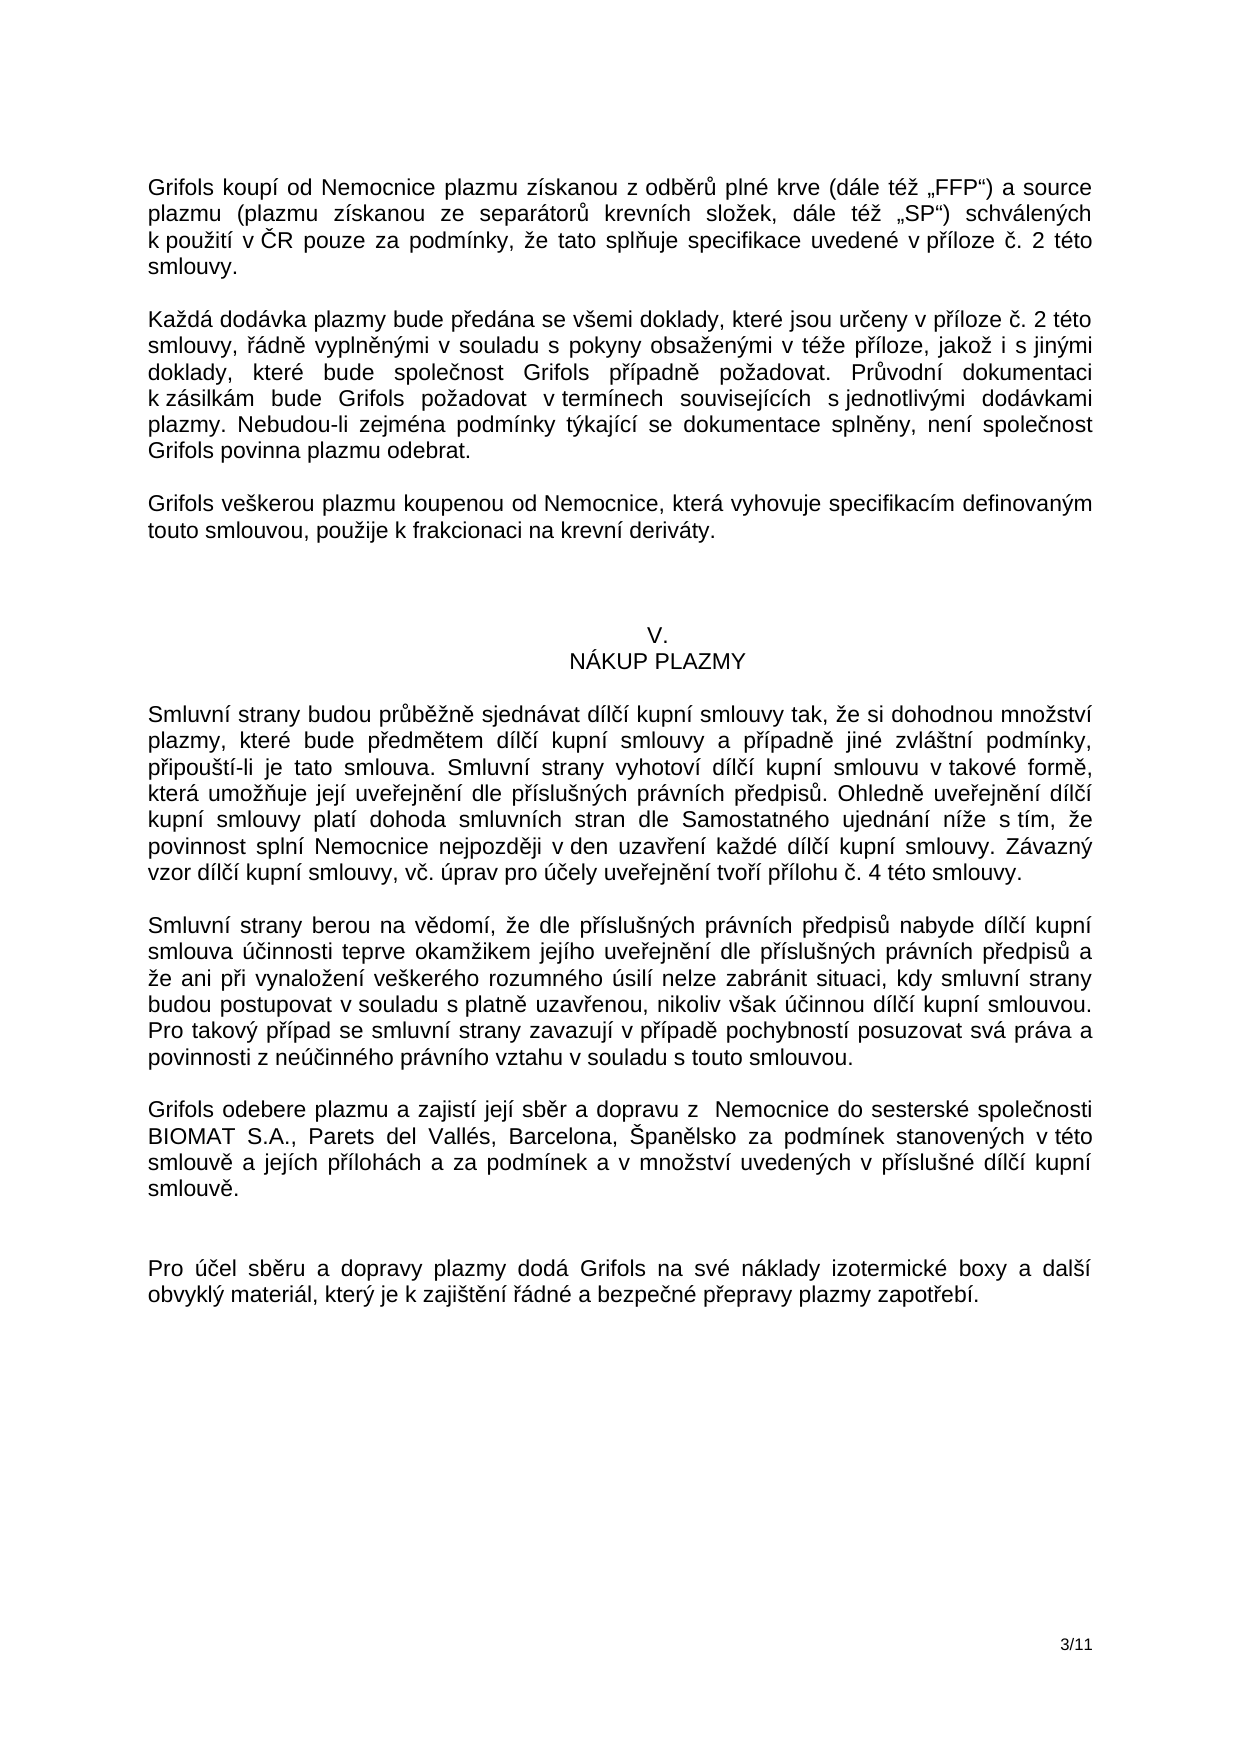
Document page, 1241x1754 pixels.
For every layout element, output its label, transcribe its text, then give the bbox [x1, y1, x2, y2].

text Smluvní strany berou na vědomí, že dle příslušných právních předpisů nabyde dílčí kupní smlouva účinnosti teprve okamžikem jejího uveřejnění dle příslušných právních předpisů a že ani při vynaložení veškerého rozumného úsilí nelze zabránit situaci, kdy smluvní strany budou postupovat v souladu s platně uzavřenou, nikoliv však účinnou dílčí kupní smlouvou. Pro takový případ se smluvní strany zavazují v případě pochybností posuzovat svá práva a povinnosti z neúčinného právního vztahu v souladu s touto smlouvou. [148, 912, 1093, 1070]
text nákup plazmy [223, 648, 1093, 675]
text Grifols veškerou plazmu koupenou od Nemocnice, která vyhovuje specifikacím definovaným touto smlouvou, použije k frakcionaci na krevní deriváty. [148, 490, 1093, 543]
text Každá dodávka plazmy bude předána se všemi doklady, které jsou určeny v příloze č. 2 této smlouvy, řádně vyplněnými v souladu s pokyny obsaženými v téže příloze, jakož i s jinými doklady, které bude společnost Grifols případně požadovat. Průvodní dokumentaci k zásilkám bude Grifols požadovat v termínech souvisejících s jednotlivými dodávkami plazmy. Nebudou-li zejména podmínky týkající se dokumentace splněny, není společnost Grifols povinna plazmu odebrat. [148, 306, 1093, 464]
text Smluvní strany budou průběžně sjednávat dílčí kupní smlouvy tak, že si dohodnou množství plazmy, které bude předmětem dílčí kupní smlouvy a případně jiné zvláštní podmínky, připouští-li je tato smlouva. Smluvní strany vyhotoví dílčí kupní smlouvu v takové formě, která umožňuje její uveřejnění dle příslušných právních předpisů. Ohledně uveřejnění dílčí kupní smlouvy platí dohoda smluvních stran dle Samostatného ujednání níže s tím, že povinnost splní Nemocnice nejpozději v den uzavření každé dílčí kupní smlouvy. Závazný vzor dílčí kupní smlouvy, vč. úprav pro účely uveřejnění tvoří přílohu č. 4 této smlouvy. [148, 701, 1093, 886]
text V. [223, 622, 1093, 648]
text Grifols odebere plazmu a zajistí její sběr a dopravu z Nemocnice do sesterské společnosti BIOMAT S.A., Parets del Vallés, Barcelona, Španělsko za podmínek stanovených v této smlouvě a jejích přílohách a za podmínek a v množství uvedených v příslušné dílčí kupní smlouvě. [148, 1096, 1093, 1202]
text Pro účel sběru a dopravy plazmy dodá Grifols na své náklady izotermické boxy a další obvyklý materiál, který je k zajištění řádné a bezpečné přepravy plazmy zapotřebí. [148, 1254, 1093, 1307]
text Grifols koupí od Nemocnice plazmu získanou z odběrů plné krve (dále též „FFP“) a source plazmu (plazmu získanou ze separátorů krevních složek, dále též „SP“) schválených k použití v ČR pouze za podmínky, že tato splňuje specifikace uvedené v příloze č. 2 této smlouvy. [148, 174, 1093, 279]
